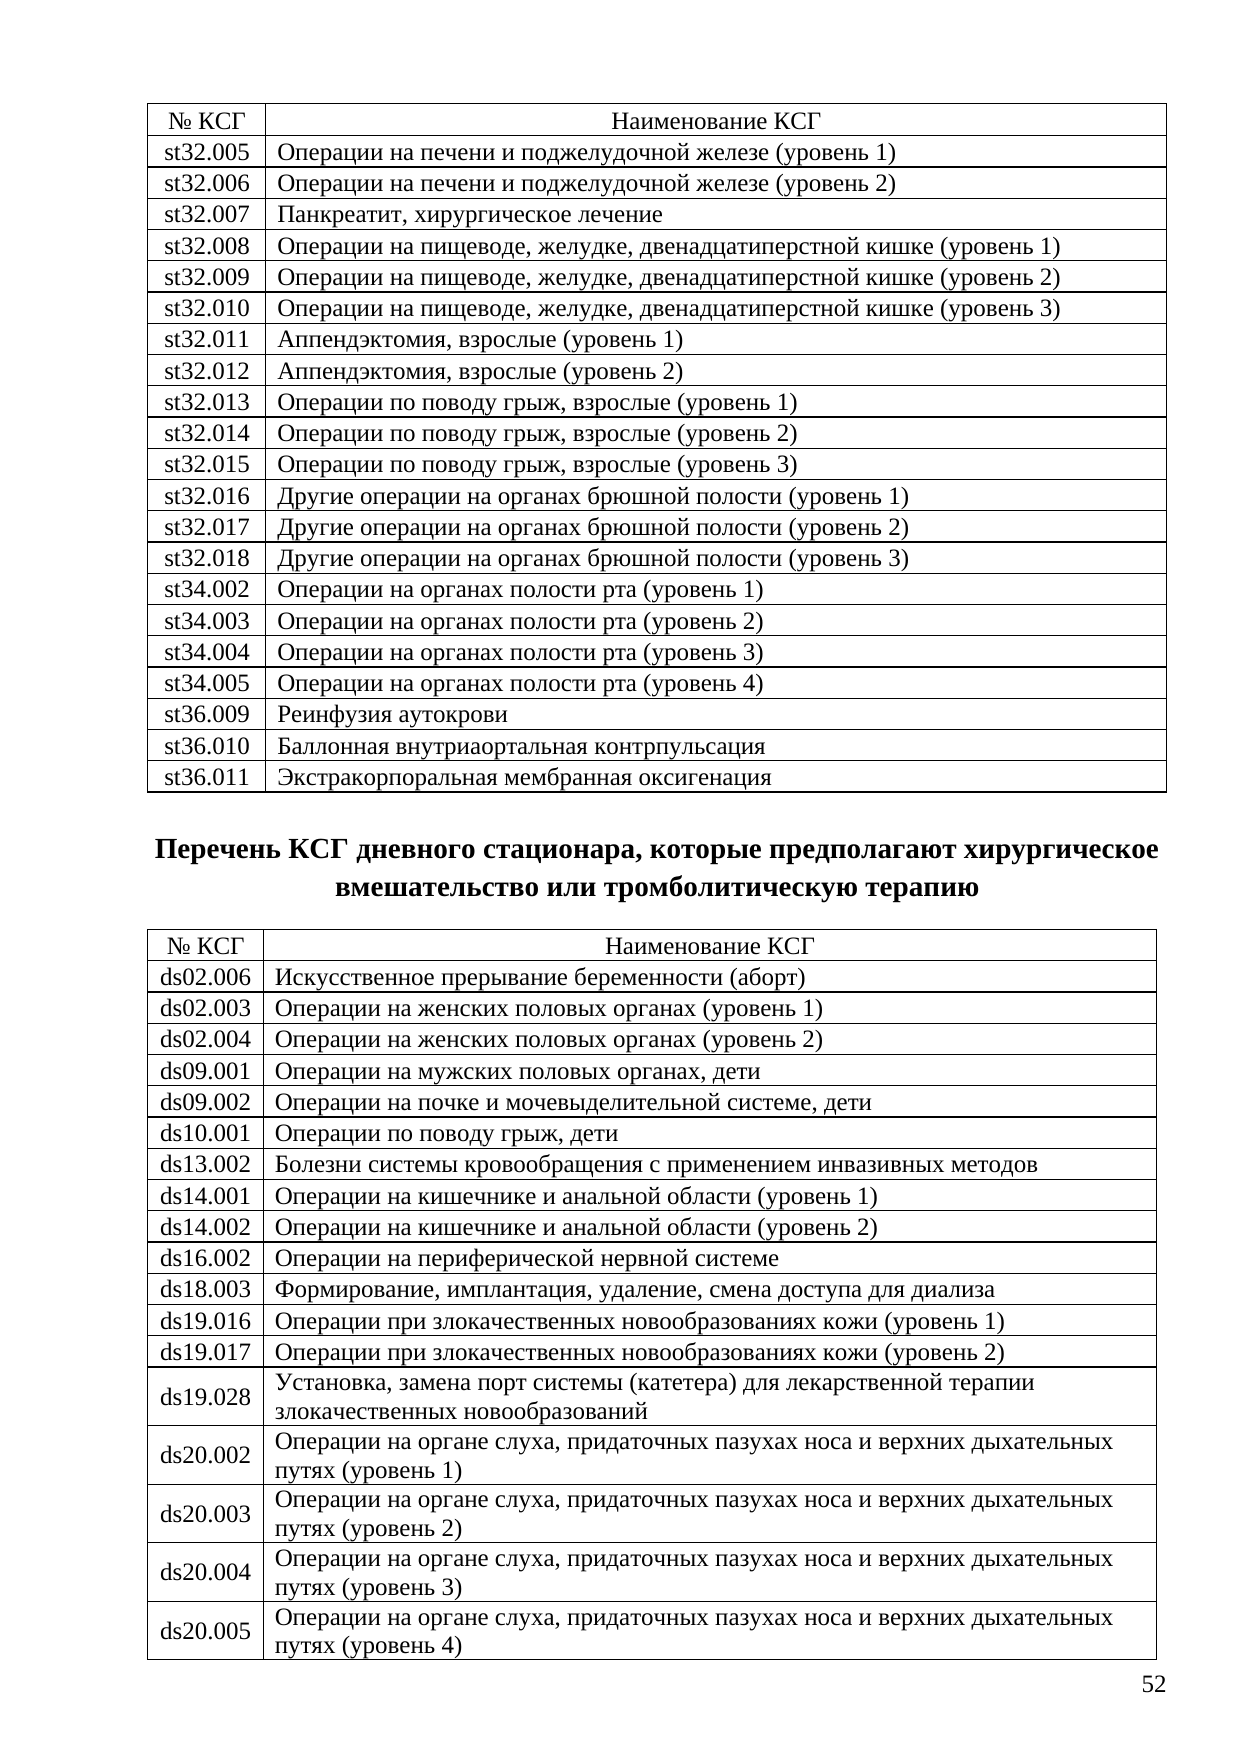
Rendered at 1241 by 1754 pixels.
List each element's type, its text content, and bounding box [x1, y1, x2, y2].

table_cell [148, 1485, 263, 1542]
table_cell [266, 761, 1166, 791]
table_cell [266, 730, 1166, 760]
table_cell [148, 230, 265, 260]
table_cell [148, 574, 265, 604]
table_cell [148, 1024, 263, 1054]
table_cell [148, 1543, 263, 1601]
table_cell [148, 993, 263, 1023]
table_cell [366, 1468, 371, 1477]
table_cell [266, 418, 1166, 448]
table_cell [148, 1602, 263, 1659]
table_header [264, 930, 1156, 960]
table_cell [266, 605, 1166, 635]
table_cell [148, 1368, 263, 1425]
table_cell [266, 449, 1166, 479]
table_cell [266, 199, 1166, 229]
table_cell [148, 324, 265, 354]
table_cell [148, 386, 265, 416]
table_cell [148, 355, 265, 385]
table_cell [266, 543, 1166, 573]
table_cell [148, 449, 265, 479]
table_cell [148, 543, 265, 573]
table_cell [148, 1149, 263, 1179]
table_header № КСГ [148, 104, 265, 135]
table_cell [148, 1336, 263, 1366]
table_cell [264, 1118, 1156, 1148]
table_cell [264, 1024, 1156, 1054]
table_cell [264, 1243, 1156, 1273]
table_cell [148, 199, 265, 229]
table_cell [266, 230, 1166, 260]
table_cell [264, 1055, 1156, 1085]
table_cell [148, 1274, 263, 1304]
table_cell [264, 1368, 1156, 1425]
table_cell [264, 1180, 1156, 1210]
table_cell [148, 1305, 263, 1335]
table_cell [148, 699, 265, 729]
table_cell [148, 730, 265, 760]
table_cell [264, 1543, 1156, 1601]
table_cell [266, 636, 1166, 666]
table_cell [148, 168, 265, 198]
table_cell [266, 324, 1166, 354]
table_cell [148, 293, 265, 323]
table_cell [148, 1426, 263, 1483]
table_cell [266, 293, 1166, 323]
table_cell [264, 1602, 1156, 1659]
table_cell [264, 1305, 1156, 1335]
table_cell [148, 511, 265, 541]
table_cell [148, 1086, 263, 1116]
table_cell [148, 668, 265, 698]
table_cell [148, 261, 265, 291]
table_header Наименование КСГ [266, 104, 1166, 135]
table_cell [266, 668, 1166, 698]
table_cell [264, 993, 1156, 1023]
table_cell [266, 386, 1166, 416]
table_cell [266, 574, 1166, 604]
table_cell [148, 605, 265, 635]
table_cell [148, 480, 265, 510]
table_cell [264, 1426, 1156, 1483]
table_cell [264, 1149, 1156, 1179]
text Перечень КСГ дневного стационара, которые предполагают хирургическое вмешательство или тромболитическую терапию [148, 831, 1166, 903]
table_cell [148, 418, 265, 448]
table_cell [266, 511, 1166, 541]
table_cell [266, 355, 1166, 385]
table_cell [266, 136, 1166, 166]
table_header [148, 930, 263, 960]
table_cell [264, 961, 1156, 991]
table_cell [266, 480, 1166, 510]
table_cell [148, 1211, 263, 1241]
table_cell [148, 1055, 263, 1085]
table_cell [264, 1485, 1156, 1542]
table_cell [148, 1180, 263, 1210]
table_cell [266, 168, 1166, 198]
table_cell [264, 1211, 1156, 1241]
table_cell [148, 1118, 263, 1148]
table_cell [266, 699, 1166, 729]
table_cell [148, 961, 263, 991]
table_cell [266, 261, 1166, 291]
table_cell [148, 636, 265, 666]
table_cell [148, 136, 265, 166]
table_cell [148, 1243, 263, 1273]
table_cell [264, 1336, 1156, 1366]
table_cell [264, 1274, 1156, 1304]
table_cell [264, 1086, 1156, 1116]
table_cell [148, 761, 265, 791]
